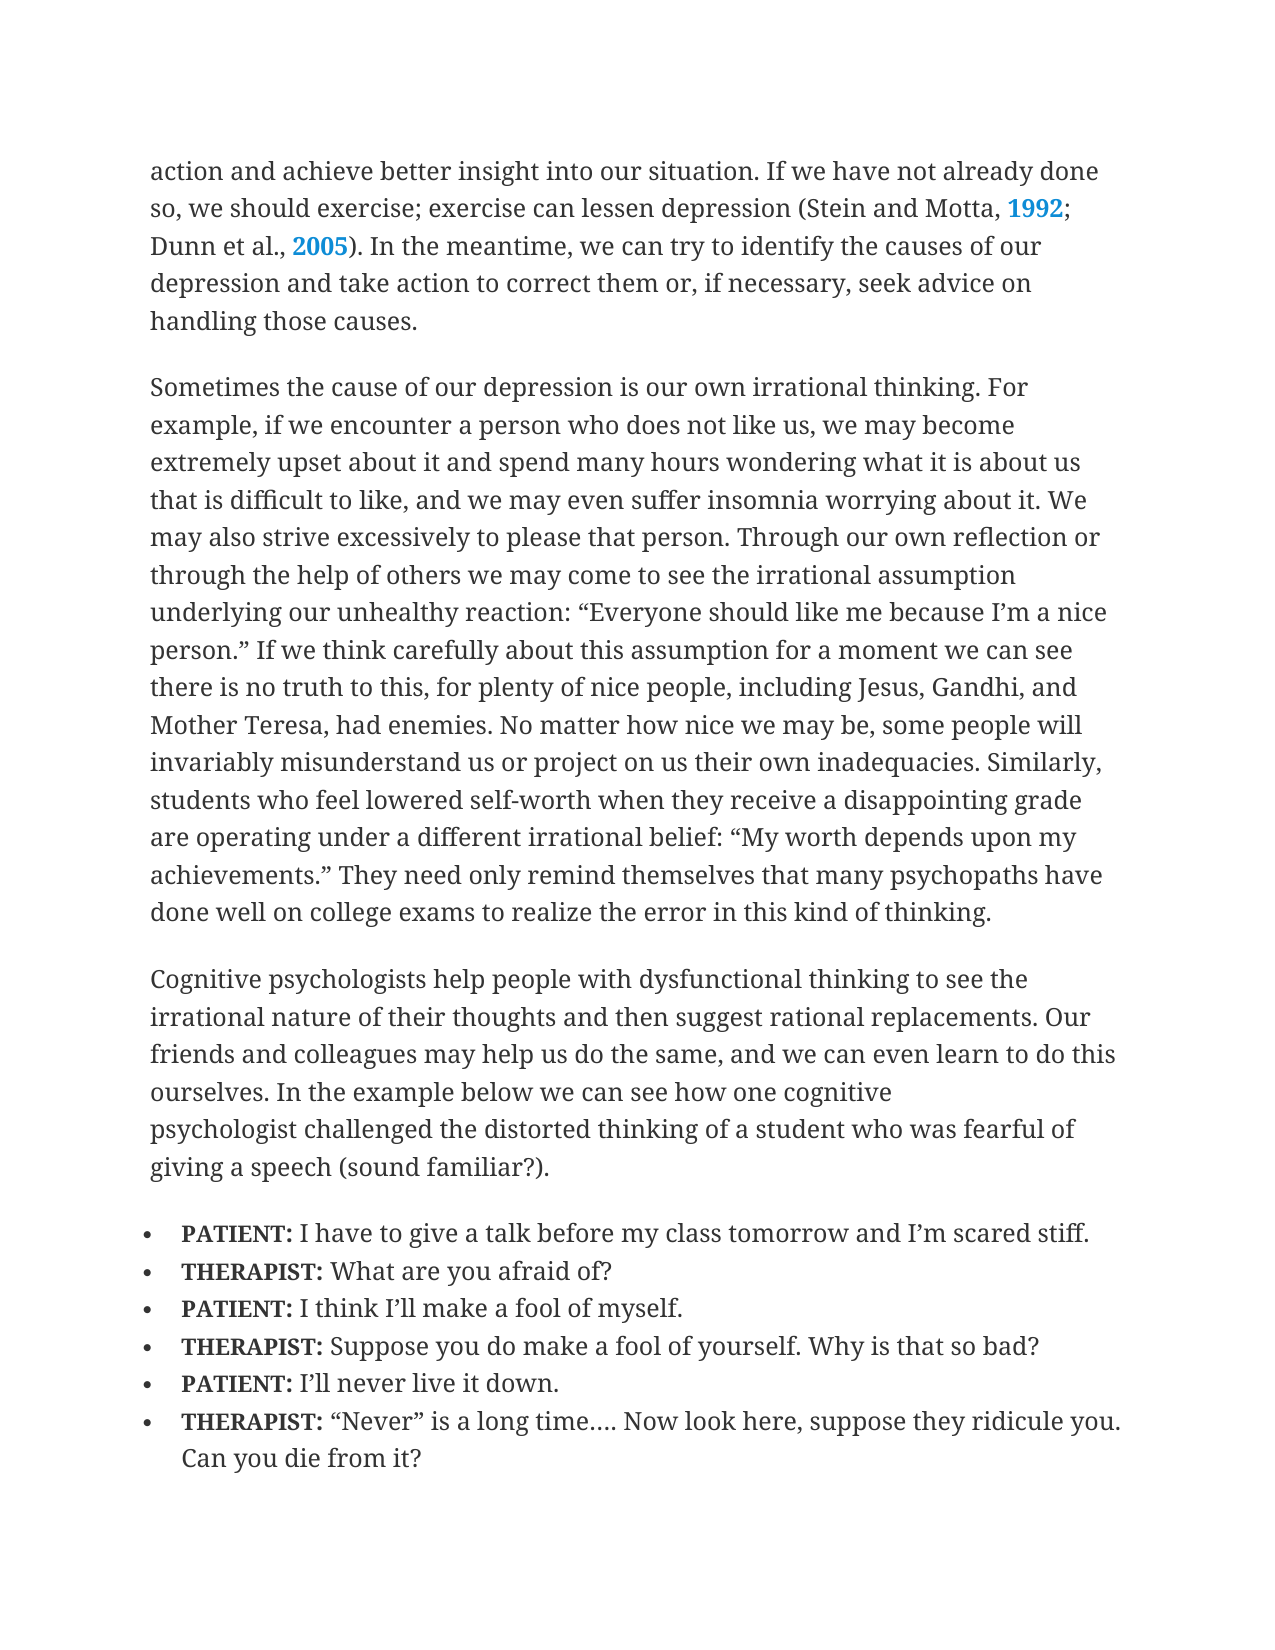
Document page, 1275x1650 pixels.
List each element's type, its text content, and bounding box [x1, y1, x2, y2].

list PATIENT: I have to give a talk before my class tomorrow and I’m scared stiff. [144, 1212, 1125, 1250]
list PATIENT: I think I’ll make a fool of myself. [144, 1287, 1125, 1325]
list THERAPIST: Suppose you do make a fool of yourself. Why is that so bad? [144, 1325, 1125, 1362]
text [150, 150, 1125, 337]
text Sometimes the cause of our depression is our own irrational thinking. For example, if we encounter a person who does not like us, we may become extremely upset about it and spend many hours wondering what it is about us that is difficult to like, and we may even suffer insomnia worrying about it. We may also strive excessively to please that person. Through our own reflection or through the help of others we may come to see the irrational assumption underlying our unhealthy reaction: “Everyone should like me because I’m a nice person.” If we think carefully about this assumption for a moment we can see there is no truth to this, for plenty of nice people, including Jesus, Gandhi, and Mother Teresa, had enemies. No matter how nice we may be, some people will invariably misunderstand us or project on us their own inadequacies. Similarly, students who feel lowered self-worth when they receive a disappointing grade are operating under a different irrational belief: “My worth depends upon my achievements.” They need only remind themselves that many psychopaths have done well on college exams to realize the error in this kind of thinking. [150, 367, 1125, 929]
list THERAPIST: What are you afraid of? [144, 1250, 1125, 1287]
list PATIENT: I’ll never live it down. [144, 1362, 1125, 1400]
list THERAPIST: “Never” is a long time…. Now look here, suppose they ridicule you. Can you die from it? [144, 1400, 1125, 1475]
text Cognitive psychologists help people with dysfunctional thinking to see the irrational nature of their thoughts and then suggest rational replacements. Our friends and colleagues may help us do the same, and we can even learn to do this ourselves. In the example below we can see how one cognitive psychologist challenged the distorted thinking of a student who was fearful of giving a speech (sound familiar?). [150, 958, 1125, 1183]
